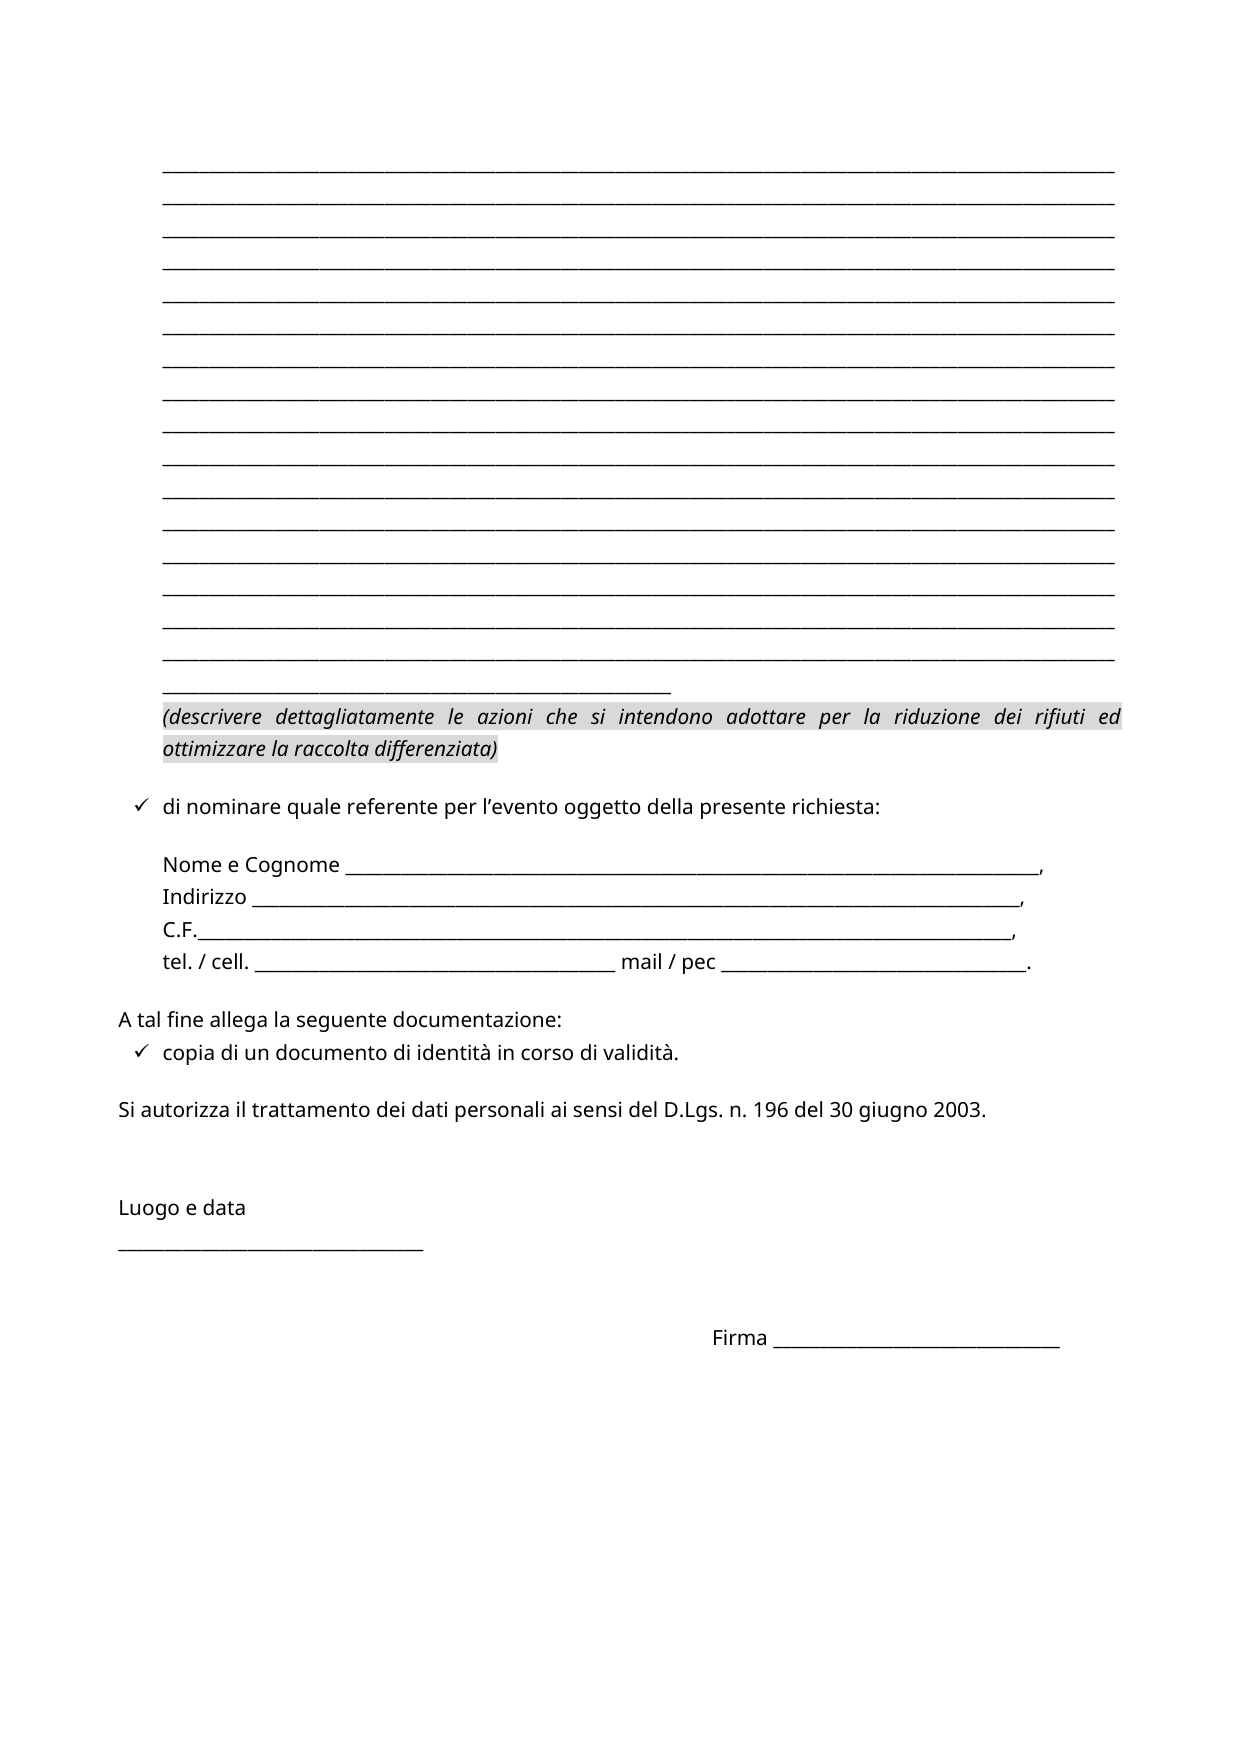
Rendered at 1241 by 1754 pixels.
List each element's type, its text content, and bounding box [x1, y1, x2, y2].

text A tal fine allega la seguente documentazione: [118, 1005, 1122, 1033]
list Indirizzo ___________________________________________________________________________________, [162, 882, 1122, 911]
list C.F.________________________________________________________________________________________, [162, 915, 1122, 943]
text Si autorizza il trattamento dei dati personali ai sensi del D.Lgs. n. 196 del 30 giugno 2003. [118, 1095, 1122, 1124]
text Firma _______________________________ [650, 1323, 1122, 1352]
list di nominare quale referente per l’evento oggetto della presente richiesta: [133, 792, 1122, 821]
text Luogo e data [118, 1193, 1122, 1222]
list Nome e Cognome ___________________________________________________________________________, [162, 850, 1122, 878]
list (descrivere dettagliatamente le azioni che si intendono adottare per la riduzione dei rifiuti ed ottimizzare la raccolta differenziata) [162, 702, 1122, 763]
text _________________________________ [118, 1226, 1122, 1254]
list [162, 148, 1122, 698]
list tel. / cell. _______________________________________ mail / pec _________________________________. [162, 947, 1122, 976]
list copia di un documento di identità in corso di validità. [133, 1038, 1122, 1066]
